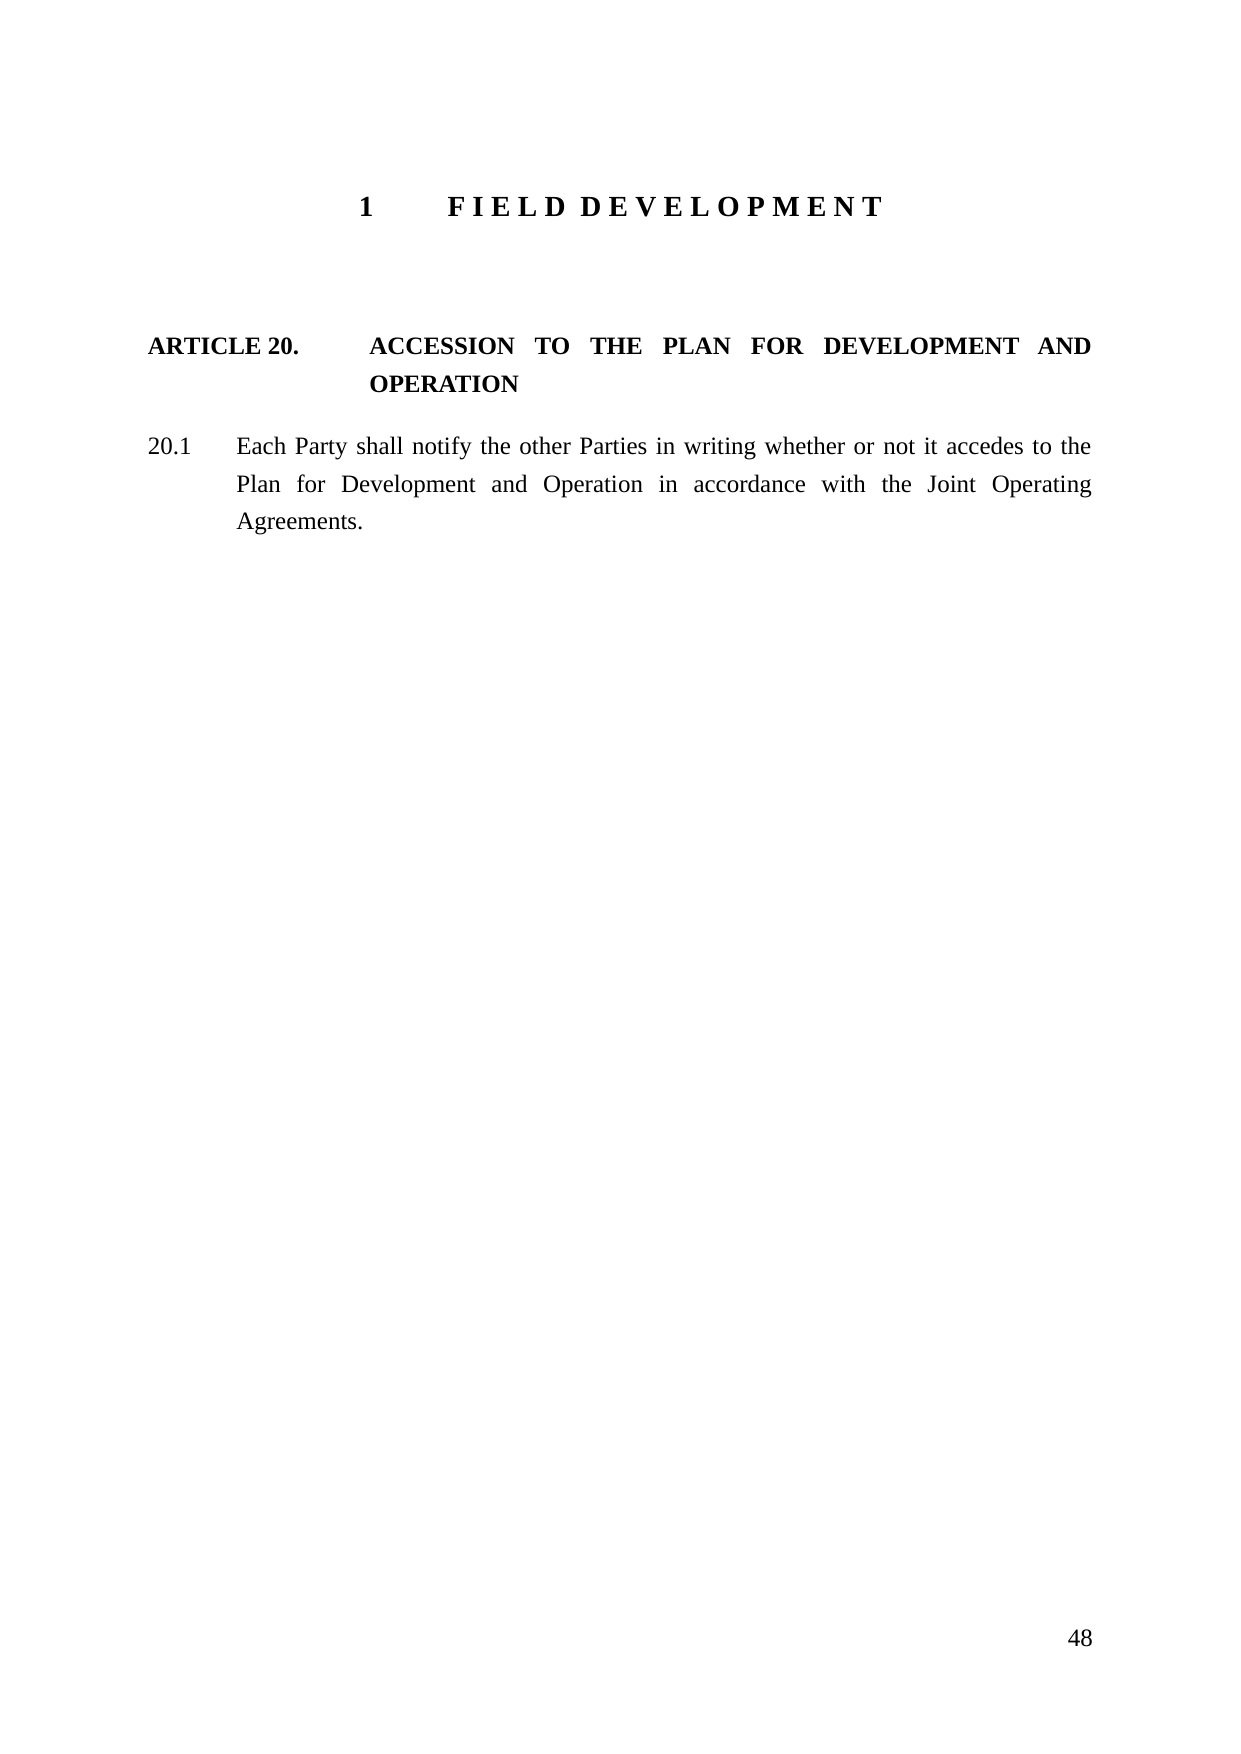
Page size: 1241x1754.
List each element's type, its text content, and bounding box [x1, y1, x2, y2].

list ACCESSION TO THE PLAN FOR DEVELOPMENT AND OPERATION [148, 323, 1093, 398]
subtitle Each Party shall notify the other Parties in writing whether or not it accedes to the Plan for Development and Operation in accordance with the Joint Operating Agreements. [148, 423, 1093, 535]
list F I E L D D E V E L O P M E N T [148, 185, 1093, 223]
